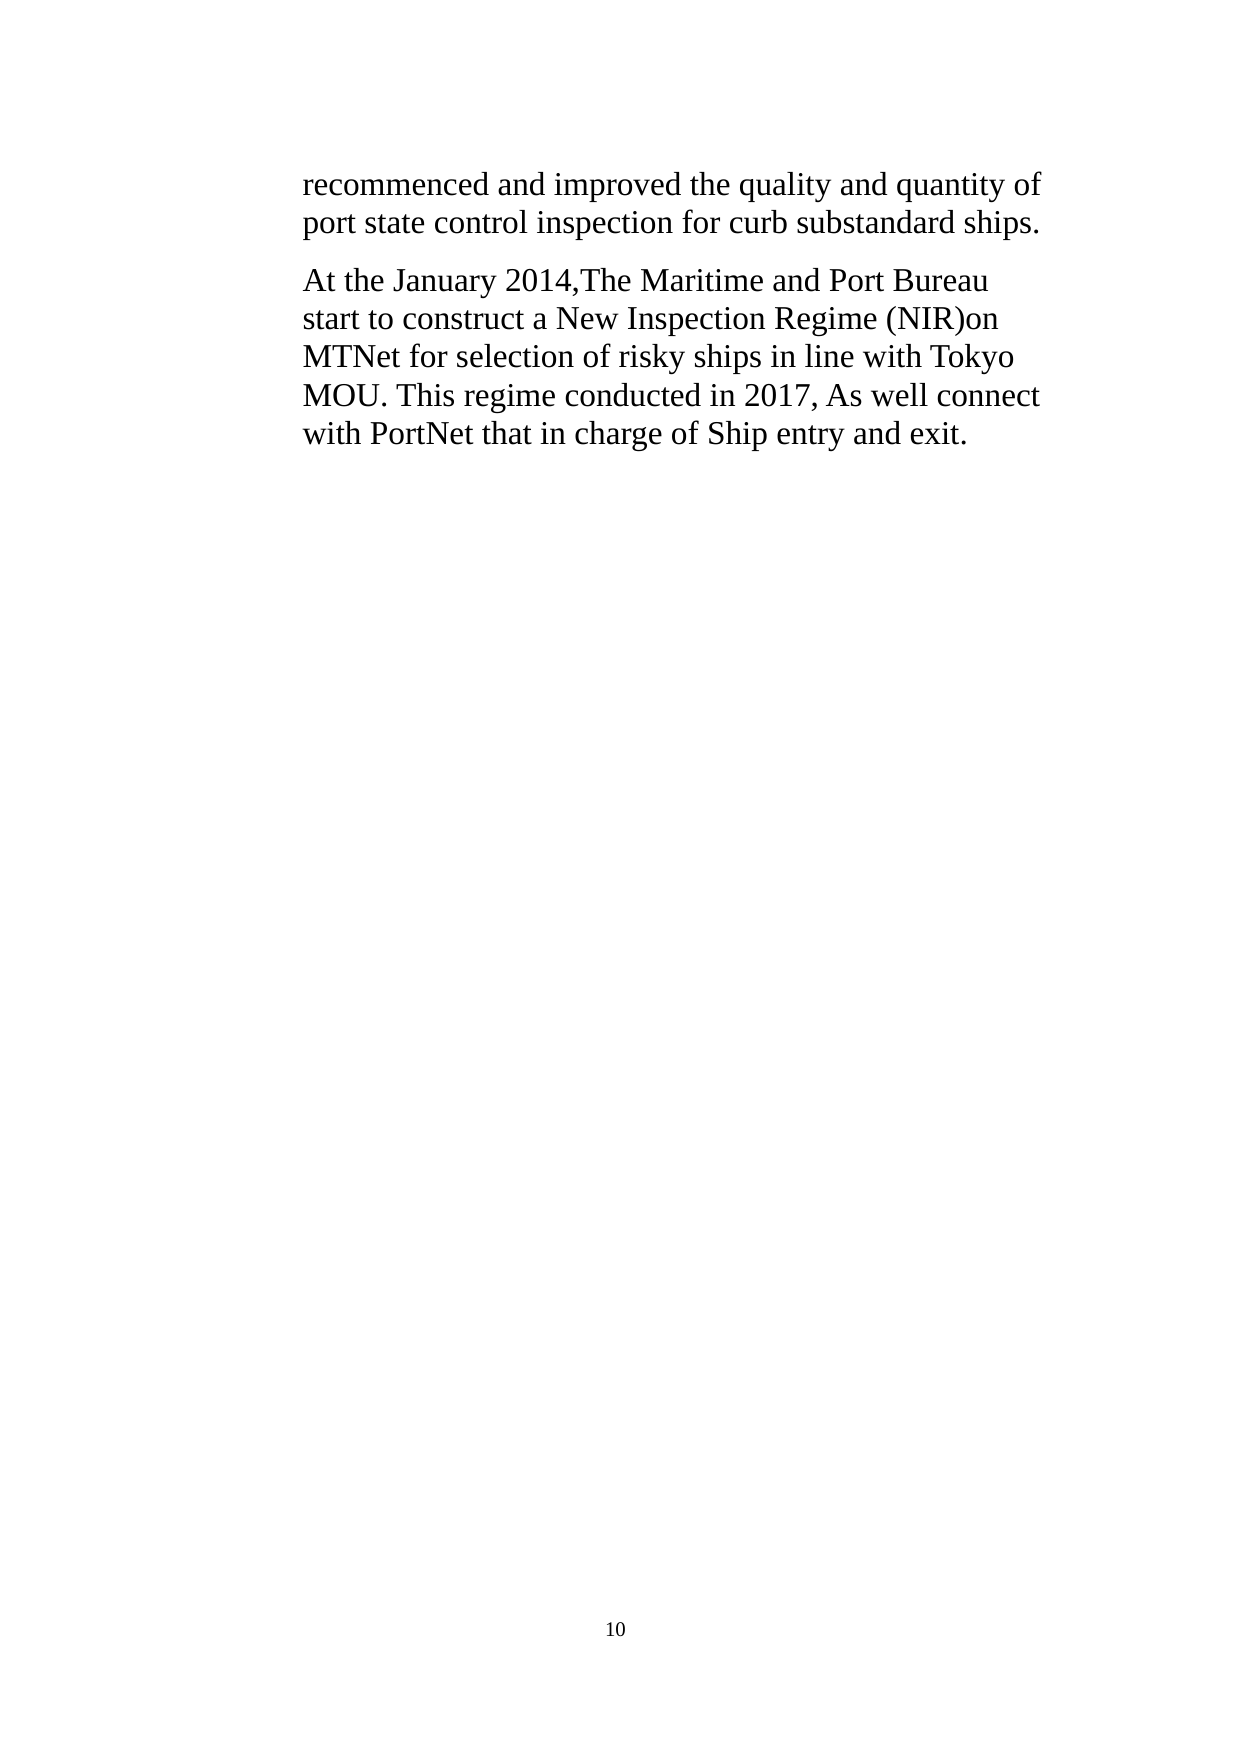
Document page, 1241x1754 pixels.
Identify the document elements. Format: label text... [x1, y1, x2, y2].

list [227, 164, 1053, 241]
text At the January 2014,The Maritime and Port Bureau start to construct a New Inspection Regime (NIR)on MTNet for selection of risky ships in line with Tokyo MOU. This regime conducted in 2017, As well connect with PortNet that in charge of Ship entry and exit. [302, 260, 1053, 452]
